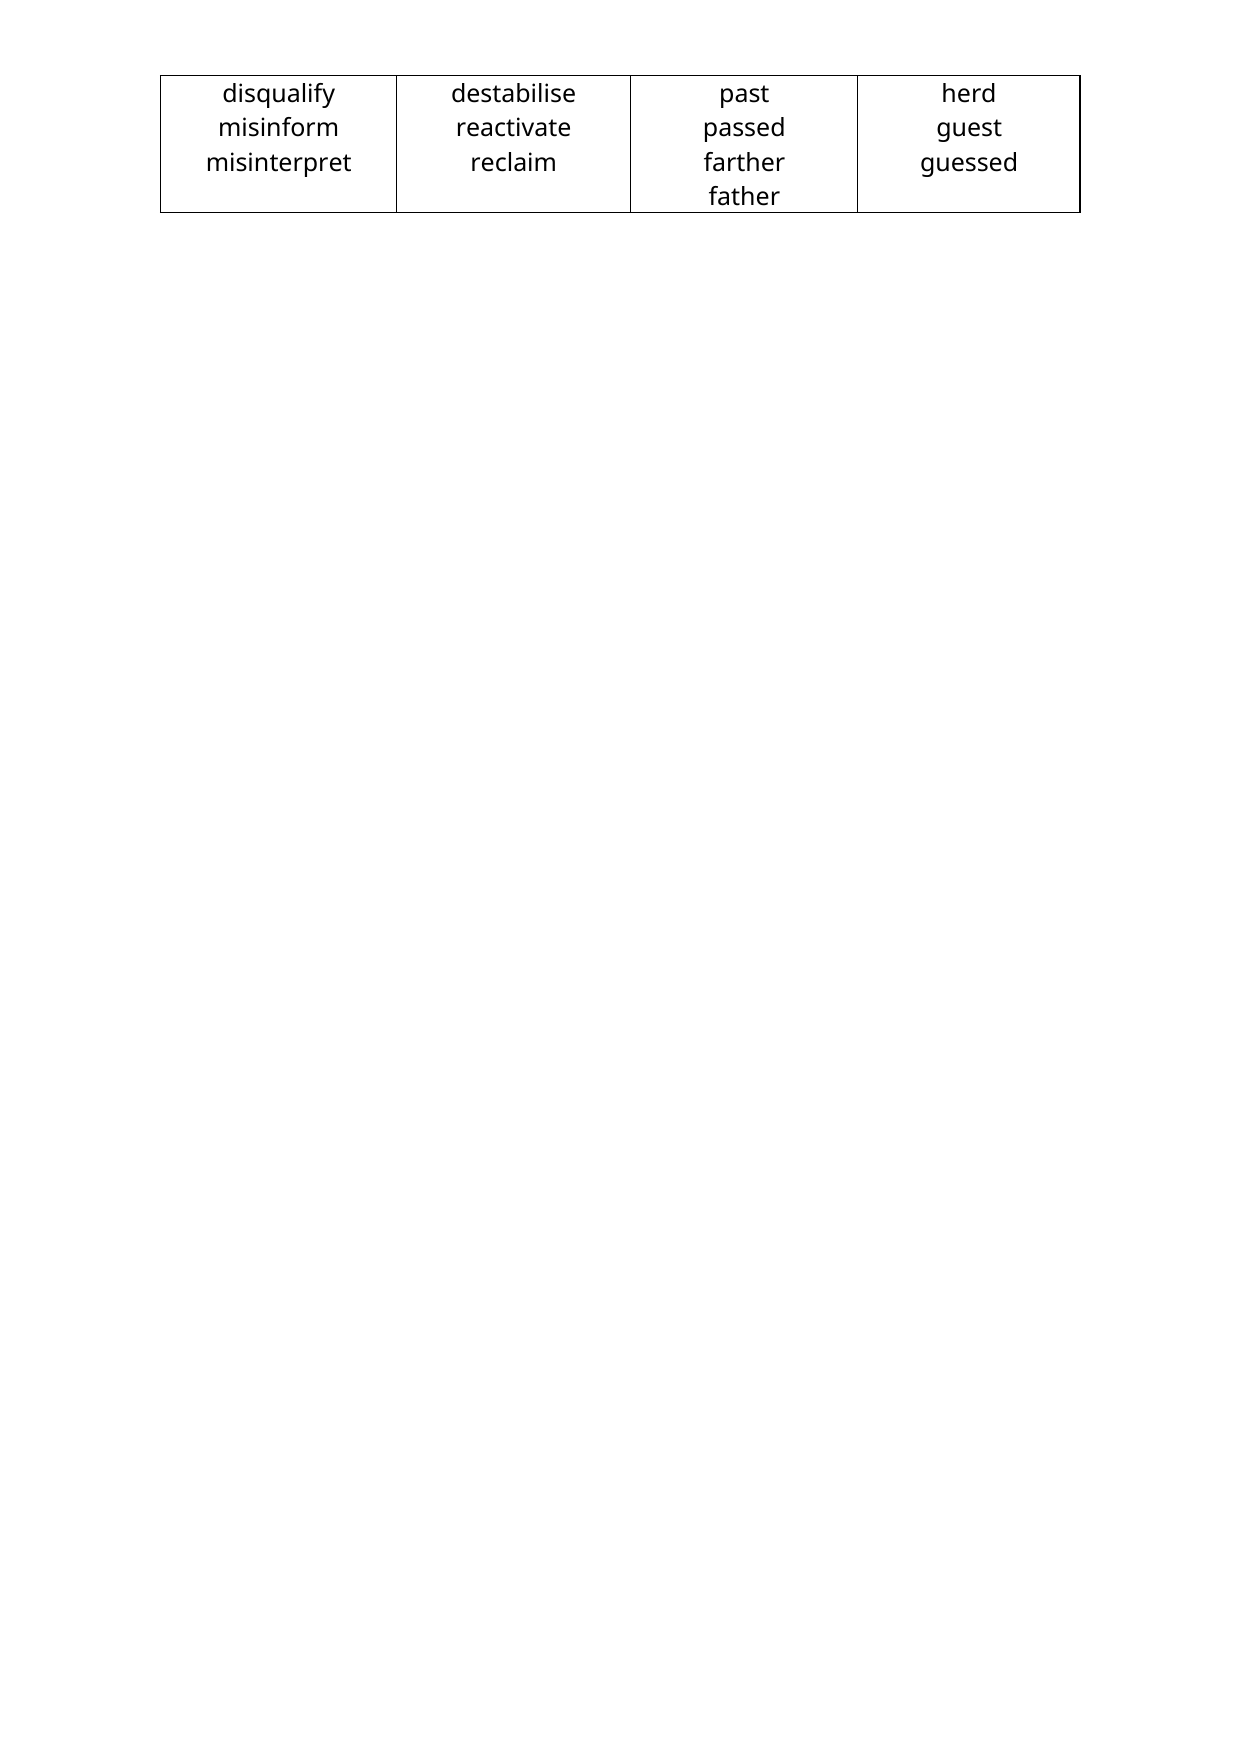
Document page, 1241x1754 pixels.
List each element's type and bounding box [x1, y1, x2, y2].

table_cell [858, 76, 1079, 212]
table_cell [631, 76, 857, 212]
table_cell [397, 76, 630, 212]
table_cell [161, 76, 396, 212]
